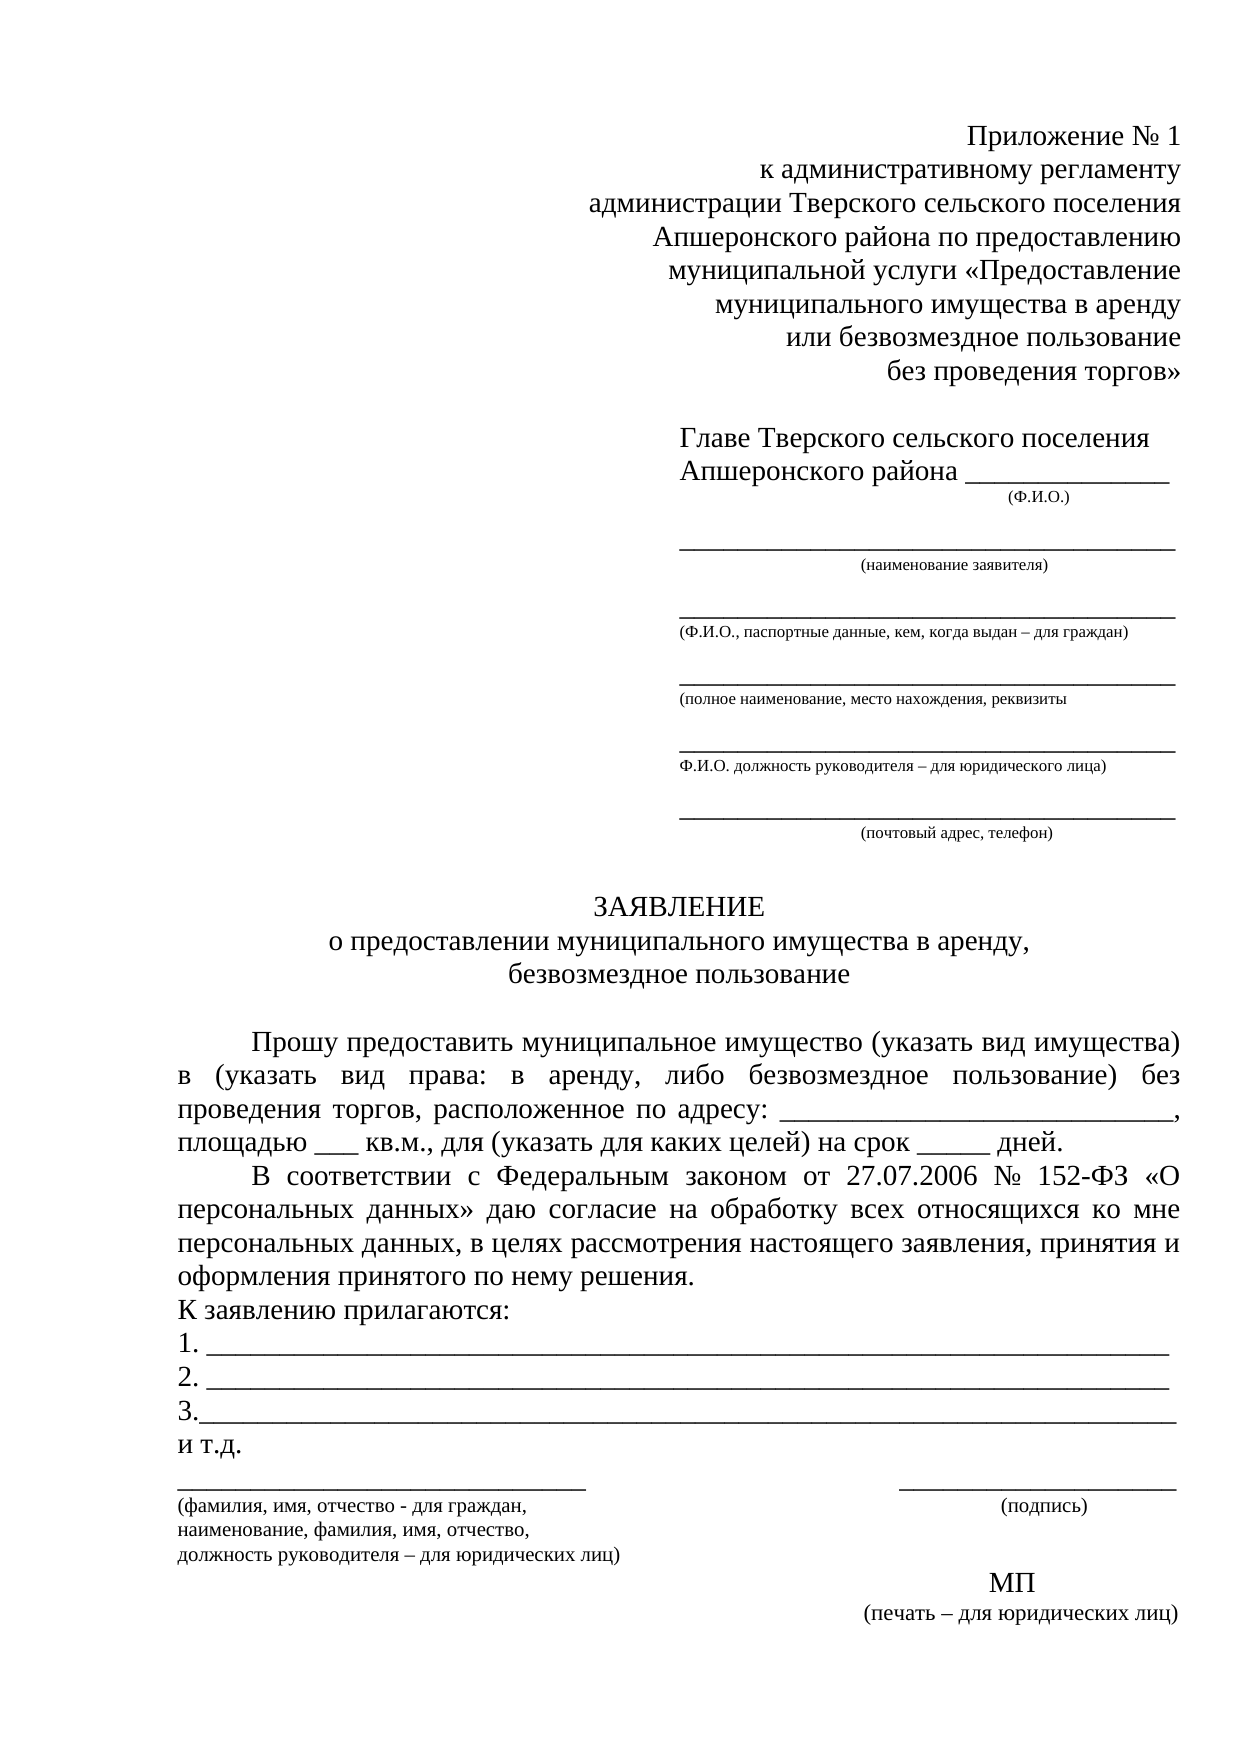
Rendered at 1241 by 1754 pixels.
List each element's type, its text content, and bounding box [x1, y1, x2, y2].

text (наименование заявителя) [177, 554, 1181, 588]
text (фамилия, имя, отчество - для граждан, (подпись) [177, 1493, 1181, 1517]
text __________________________________ [177, 722, 1181, 755]
text 3.___________________________________________________________________ [177, 1393, 1181, 1426]
text администрации Тверского сельского поселения [177, 185, 1181, 219]
text ЗАЯВЛЕНИЕ [177, 889, 1181, 923]
text о предоставлении муниципального имущества в аренду, [177, 923, 1181, 957]
text должность руководителя – для юридических лиц) [177, 1541, 1181, 1566]
text __________________________________ [177, 655, 1181, 688]
text 2. __________________________________________________________________ [177, 1359, 1181, 1393]
text (печать – для юридических лиц) [177, 1599, 1181, 1625]
text В соответствии с Федеральным законом от 27.07.2006 № 152-ФЗ «О персональных данных» даю согласие на обработку всех относящихся ко мне персональных данных, в целях рассмотрения настоящего заявления, принятия и оформления принятого по нему решения. [177, 1158, 1181, 1292]
text Апшеронского района ______________ [177, 453, 1181, 487]
text ____________________________ ___________________ [177, 1460, 1181, 1493]
text __________________________________ [177, 588, 1181, 621]
text 1. __________________________________________________________________ [177, 1326, 1181, 1359]
text муниципального имущества в аренду [177, 286, 1181, 319]
text Приложение № 1 [177, 118, 1181, 152]
text МП [177, 1566, 1181, 1599]
text (Ф.И.О., паспортные данные, кем, когда выдан – для граждан) [177, 621, 1181, 655]
text (полное наименование, место нахождения, реквизиты [177, 688, 1181, 722]
text (почтовый адрес, телефон) [177, 822, 1181, 856]
text к административному регламенту [177, 152, 1181, 185]
text безвозмездное пользование [177, 957, 1181, 990]
text муниципальной услуги «Предоставление [177, 252, 1181, 286]
text Прошу предоставить муниципальное имущество (указать вид имущества) в (указать вид права: в аренду, либо безвозмездное пользование) без проведения торгов, расположенное по адресу: ___________________________, площадью ___ кв.м., для (указать для каких целей) на срок _____ дней. [177, 1024, 1181, 1158]
text __________________________________ [177, 521, 1181, 554]
text и т.д. [177, 1426, 1181, 1460]
text Главе Тверского сельского поселения [177, 420, 1181, 453]
text Ф.И.О. должность руководителя – для юридического лица) [177, 755, 1181, 789]
text К заявлению прилагаются: [177, 1292, 1181, 1326]
text наименование, фамилия, имя, отчество, [177, 1517, 1181, 1541]
text (Ф.И.О.) [177, 487, 1181, 521]
text без проведения торгов» [177, 353, 1181, 386]
text или безвозмездное пользование [177, 319, 1181, 353]
text __________________________________ [177, 789, 1181, 822]
text Апшеронского района по предоставлению [177, 219, 1181, 252]
